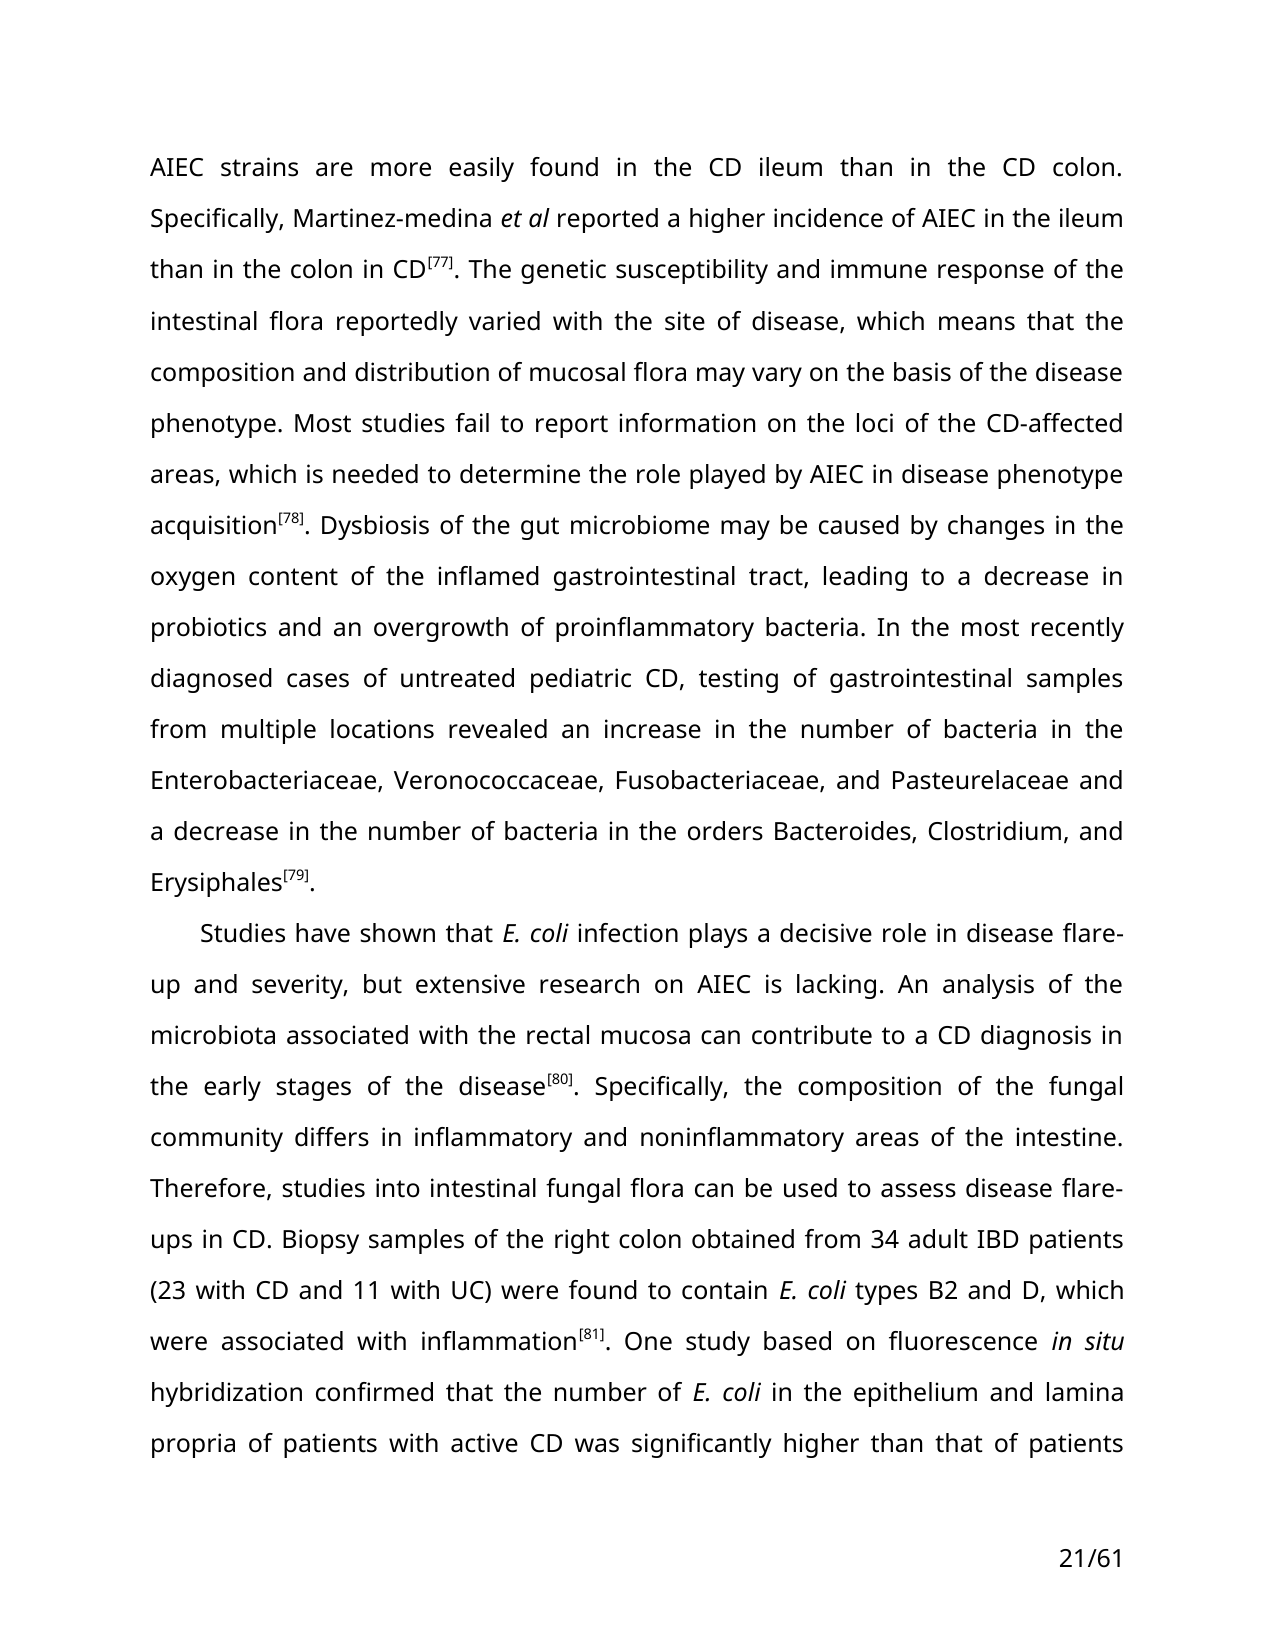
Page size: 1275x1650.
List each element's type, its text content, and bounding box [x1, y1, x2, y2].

text AIEC strains are more easily found in the CD ileum than in the CD colon. Specifically, Martinez-medina et al reported a higher incidence of AIEC in the ileum than in the colon in CD[77]. The genetic susceptibility and immune response of the intestinal flora reportedly varied with the site of disease, which means that the composition and distribution of mucosal flora may vary on the basis of the disease phenotype. Most studies fail to report information on the loci of the CD-affected areas, which is needed to determine the role played by AIEC in disease phenotype acquisition[78]. Dysbiosis of the gut microbiome may be caused by changes in the oxygen content of the inflamed gastrointestinal tract, leading to a decrease in probiotics and an overgrowth of proinflammatory bacteria. In the most recently diagnosed cases of untreated pediatric CD, testing of gastrointestinal samples from multiple locations revealed an increase in the number of bacteria in the Enterobacteriaceae, Veronococcaceae, Fusobacteriaceae, and Pasteurelaceae and a decrease in the number of bacteria in the orders Bacteroides, Clostridium, and Erysiphales[79]. [150, 150, 1125, 899]
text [150, 916, 1125, 1460]
